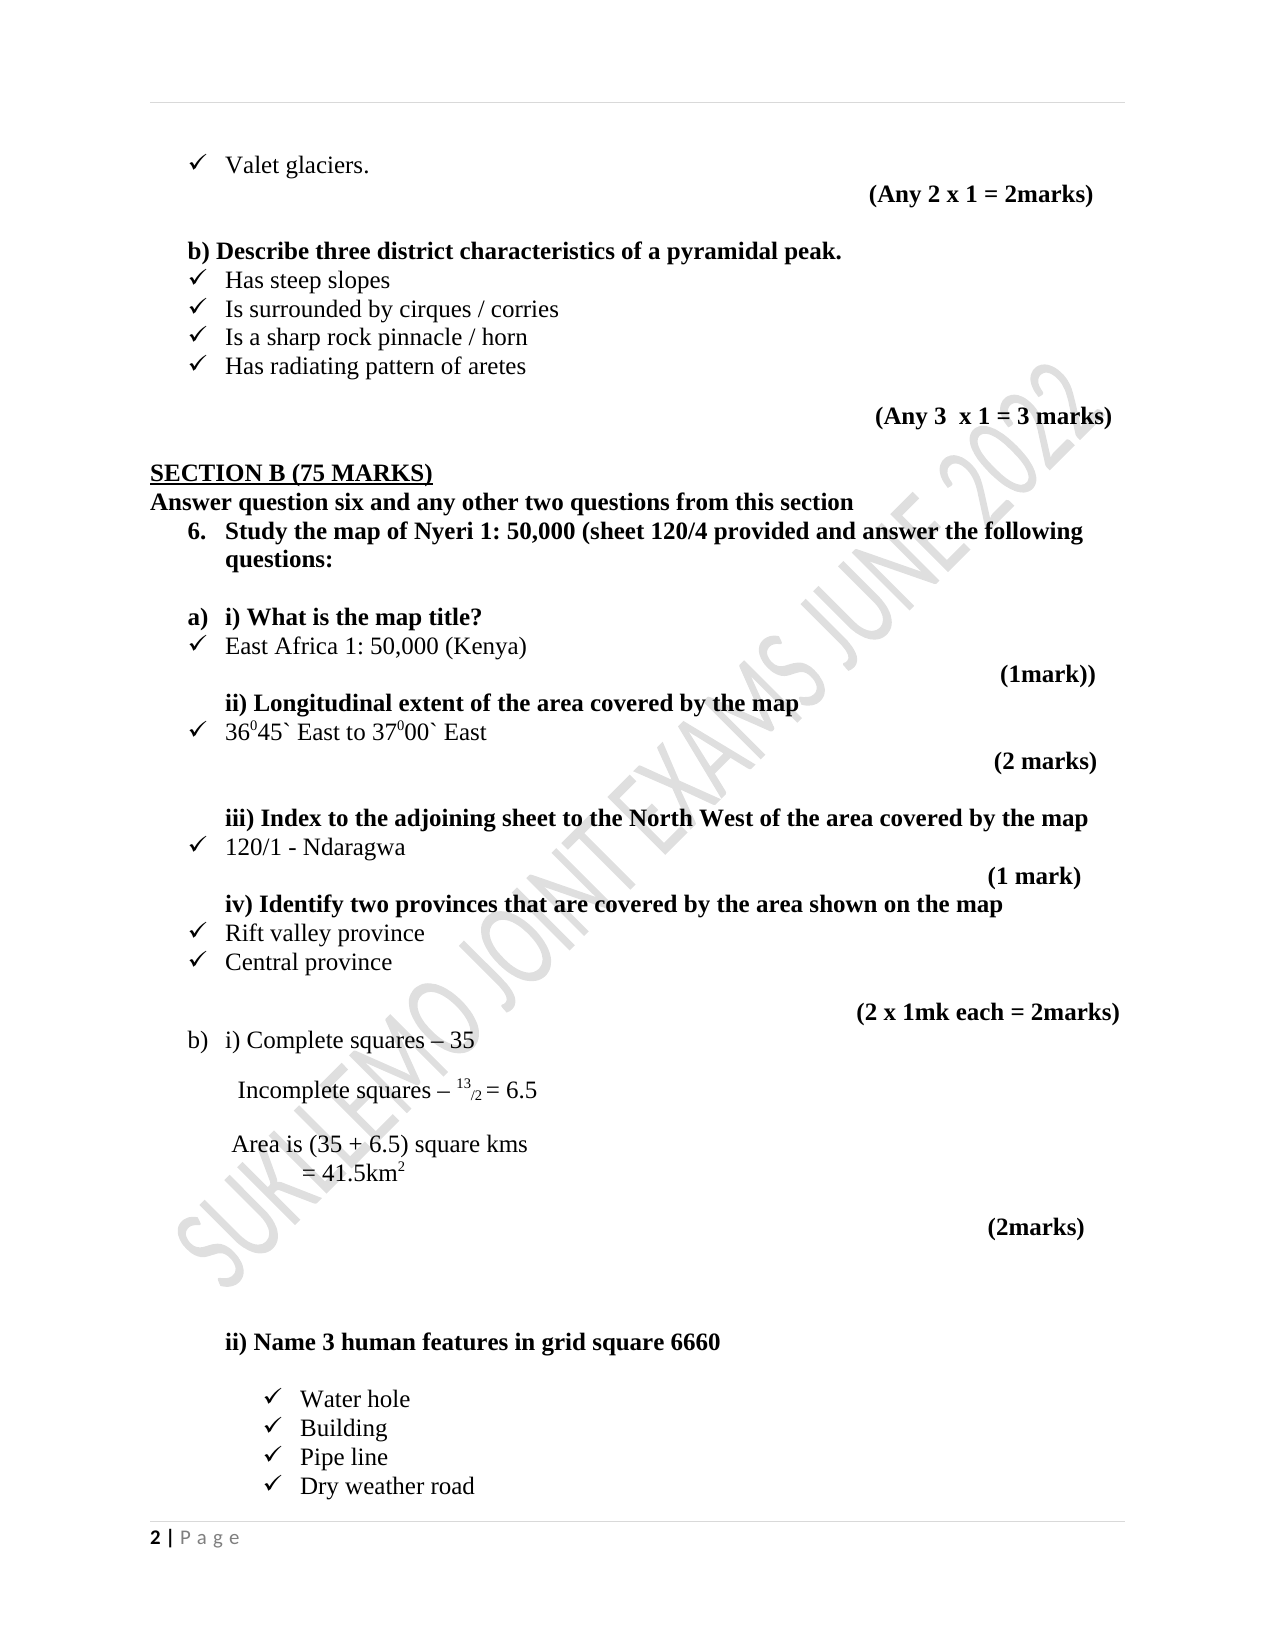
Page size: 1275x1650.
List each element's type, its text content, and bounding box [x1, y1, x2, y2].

text iv) Identify two provinces that are covered by the area shown on the map [150, 889, 1125, 918]
text ii) Longitudinal extent of the area covered by the map [150, 688, 1125, 717]
list i) Complete squares – 35 [187, 1025, 1125, 1054]
text Incomplete squares – 13/2 = 6.5 [150, 1075, 1125, 1104]
list Has radiating pattern of aretes [187, 351, 1125, 380]
list East Africa 1: 50,000 (Kenya) [187, 631, 1125, 659]
text SECTION B (75 MARKS) [150, 458, 1125, 487]
list (2 marks) [375, 746, 1125, 774]
list Dry weather road [262, 1471, 1125, 1499]
text Answer question six and any other two questions from this section [150, 487, 1125, 516]
list Valet glaciers. [187, 150, 1125, 179]
list i) What is the map title? [187, 602, 1125, 631]
list Is a sharp rock pinnacle / horn [187, 322, 1125, 351]
list Rift valley province [187, 918, 1125, 947]
list Has steep slopes [187, 265, 1125, 294]
text Area is (35 + 6.5) square kms [150, 1129, 1125, 1158]
text (2marks) [150, 1212, 1125, 1241]
list Pipe line [262, 1442, 1125, 1471]
list (1mark)) [375, 659, 1125, 688]
text b) Describe three district characteristics of a pyramidal peak. [150, 236, 1125, 265]
text = 41.5km2 [150, 1158, 1125, 1187]
list Central province [187, 947, 1125, 976]
list (1 mark) [225, 861, 1125, 889]
list Study the map of Nyeri 1: 50,000 (sheet 120/4 provided and answer the following questions: [187, 516, 1125, 573]
text iii) Index to the adjoining sheet to the North West of the area covered by the map [150, 803, 1125, 832]
list Water hole [262, 1384, 1125, 1413]
list (Any 2 x 1 = 2marks) [300, 179, 1125, 207]
text (2 x 1mk each = 2marks) [150, 997, 1125, 1025]
list Building [262, 1413, 1125, 1442]
text ii) Name 3 human features in grid square 6660 [150, 1327, 1125, 1356]
list 36045` East to 37000` East [187, 717, 1125, 746]
list 120/1 - Ndaragwa [187, 832, 1125, 861]
text (Any 3 x 1 = 3 marks) [300, 401, 1125, 429]
list Is surrounded by cirques / corries [187, 294, 1125, 322]
